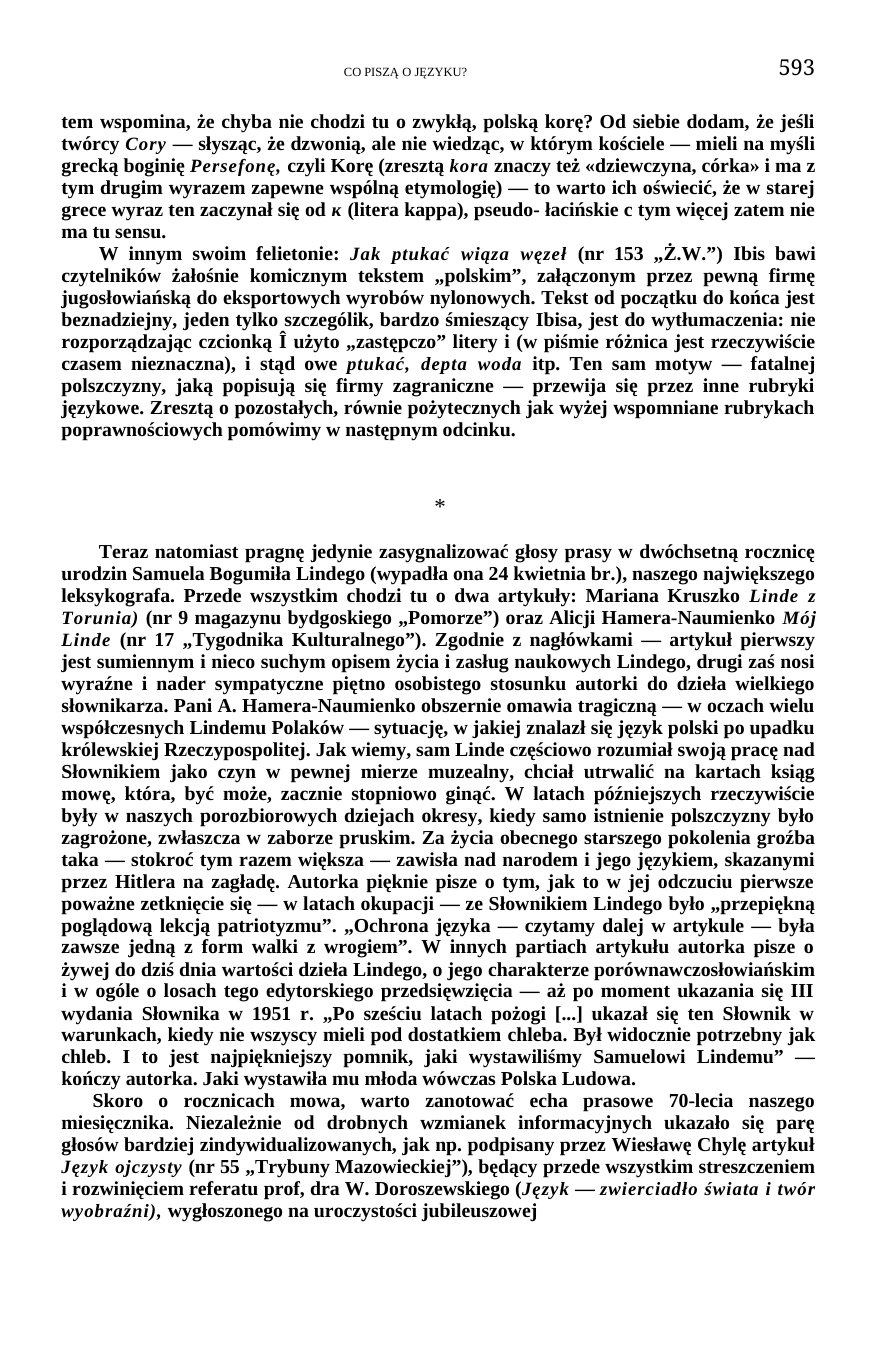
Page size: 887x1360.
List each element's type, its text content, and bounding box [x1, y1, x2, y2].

text 593 [778, 58, 815, 80]
text Skoro o rocznicach mowa, warto zanotować echa prasowe 70-lecia naszego miesięcznika. Niezależnie od drobnych wzmianek informacyjnych ukazało się parę głosów bardziej zindywidualizowanych, jak np. podpisany przez Wiesławę Chylę artykuł Język ojczysty (nr 55 „Trybuny Mazowieckiej”), będący przede wszystkim streszczeniem i rozwinięciem referatu prof, dra W. Doroszewskiego (Język — zwierciadło świata i twór wyobraźni), wygłoszonego na uroczystości jubileuszowej [61, 1090, 816, 1222]
text Teraz natomiast pragnę jedynie zasygnalizować głosy prasy w dwóchsetną rocznicę urodzin Samuela Bogumiła Lindego (wypadła ona 24 kwietnia br.), naszego największego leksykografa. Przede wszystkim chodzi tu o dwa artykuły: Mariana Kruszko Linde z Torunia) (nr 9 magazynu bydgoskiego „Pomorze”) oraz Alicji Hamera-Naumienko Mój Linde (nr 17 „Tygodnika Kulturalnego”). Zgodnie z nagłówkami — artykuł pierwszy jest sumiennym i nieco suchym opisem życia i zasług naukowych Lindego, drugi zaś nosi wyraźne i nader sympatyczne piętno osobistego stosunku autorki do dzieła wielkiego słownikarza. Pani A. Hamera-Naumienko obszernie omawia tragiczną — w oczach wielu współczesnych Lindemu Polaków — sytuację, w jakiej znalazł się język polski po upadku królewskiej Rzeczypospolitej. Jak wiemy, sam Linde częściowo rozumiał swoją pracę nad Słownikiem jako czyn w pewnej mierze muzealny, chciał utrwalić na kartach ksiąg mowę, która, być może, zacznie stopniowo ginąć. W latach późniejszych rzeczywiście były w naszych porozbiorowych dziejach okresy, kiedy samo istnienie polszczyzny było zagrożone, zwłaszcza w zaborze pruskim. Za życia obecnego starszego pokolenia groźba taka — stokroć tym razem większa — zawisła nad narodem i jego językiem, skazanymi przez Hitlera na zagładę. Autorka pięknie pisze o tym, jak to w jej odczuciu pierwsze poważne zetknięcie się — w latach okupacji — ze Słownikiem Lindego było „przepiękną poglądową lekcją patriotyzmu”. „Ochrona języka — czytamy dalej w artykule — była zawsze jedną z form walki z wrogiem”. W innych partiach artykułu autorka pisze o żywej do dziś dnia wartości dzieła Lindego, o jego charakterze porównawczosłowiańskim i w ogóle o losach tego edytorskiego przedsięwzięcia — aż po moment ukazania się III wydania Słownika w 1951 r. „Po sześciu latach pożogi [...] ukazał się ten Słownik w warunkach, kiedy nie wszyscy mieli pod dostatkiem chleba. Był widocznie potrzebny jak chleb. I to jest najpiękniejszy pomnik, jaki wystawiliśmy Samuelowi Lindemu” — kończy autorka. Jaki wystawiła mu młoda wówczas Polska Ludowa. [61, 541, 816, 1090]
text * [434, 496, 816, 519]
text tem wspomina, że chyba nie chodzi tu o zwykłą, polską korę? Od siebie dodam, że jeśli twórcy Cory — słysząc, że dzwonią, ale nie wiedząc, w którym kościele — mieli na myśli grecką boginię Persefonę, czyli Korę (zresztą kora znaczy też «dziewczyna, córka» i ma z tym drugim wyrazem zapewne wspólną etymologię) — to warto ich oświecić, że w starej grece wyraz ten zaczynał się od к (litera kappa), pseudo- łacińskie c tym więcej zatem nie ma tu sensu. [61, 111, 816, 243]
text W innym swoim felietonie: Jak ptukać wiąza węzeł (nr 153 „Ż.W.”) Ibis bawi czytelników żałośnie komicznym tekstem „polskim”, załączonym przez pewną firmę jugosłowiańską do eksportowych wyrobów nylonowych. Tekst od początku do końca jest beznadziejny, jeden tylko szczególik, bardzo śmieszący Ibisa, jest do wytłumaczenia: nie rozporządzając czcionką Î użyto „zastępczo” litery i (w piśmie różnica jest rzeczywiście czasem nieznaczna), i stąd owe ptukać, depta woda itp. Ten sam motyw — fatalnej polszczyzny, jaką popisują się firmy zagraniczne — przewija się przez inne rubryki językowe. Zresztą o pozostałych, równie pożytecznych jak wyżej wspomniane rubrykach poprawnościowych pomówimy w następnym odcinku. [61, 243, 816, 441]
